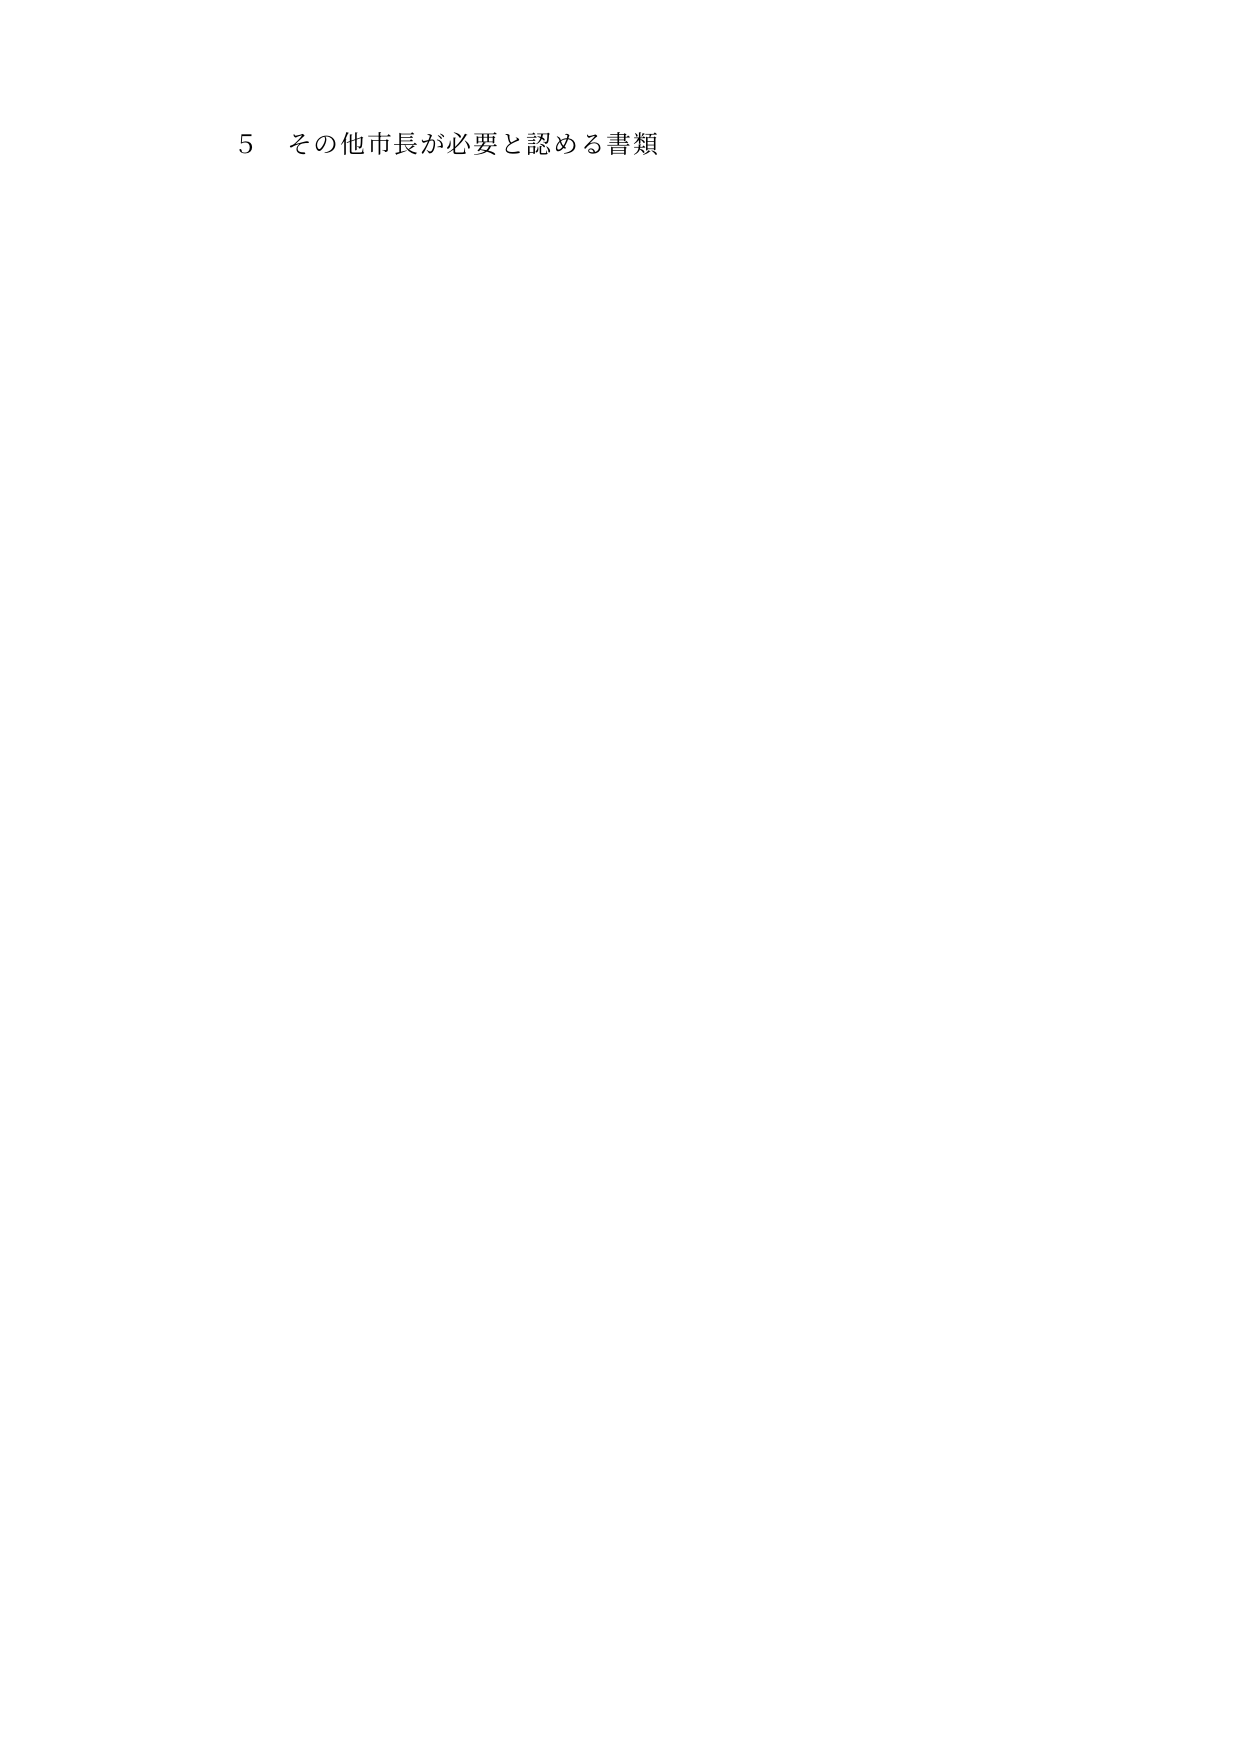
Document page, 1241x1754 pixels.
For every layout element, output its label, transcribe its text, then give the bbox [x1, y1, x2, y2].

text ５ その他市長が必要と認める書類 [180, 124, 1087, 161]
